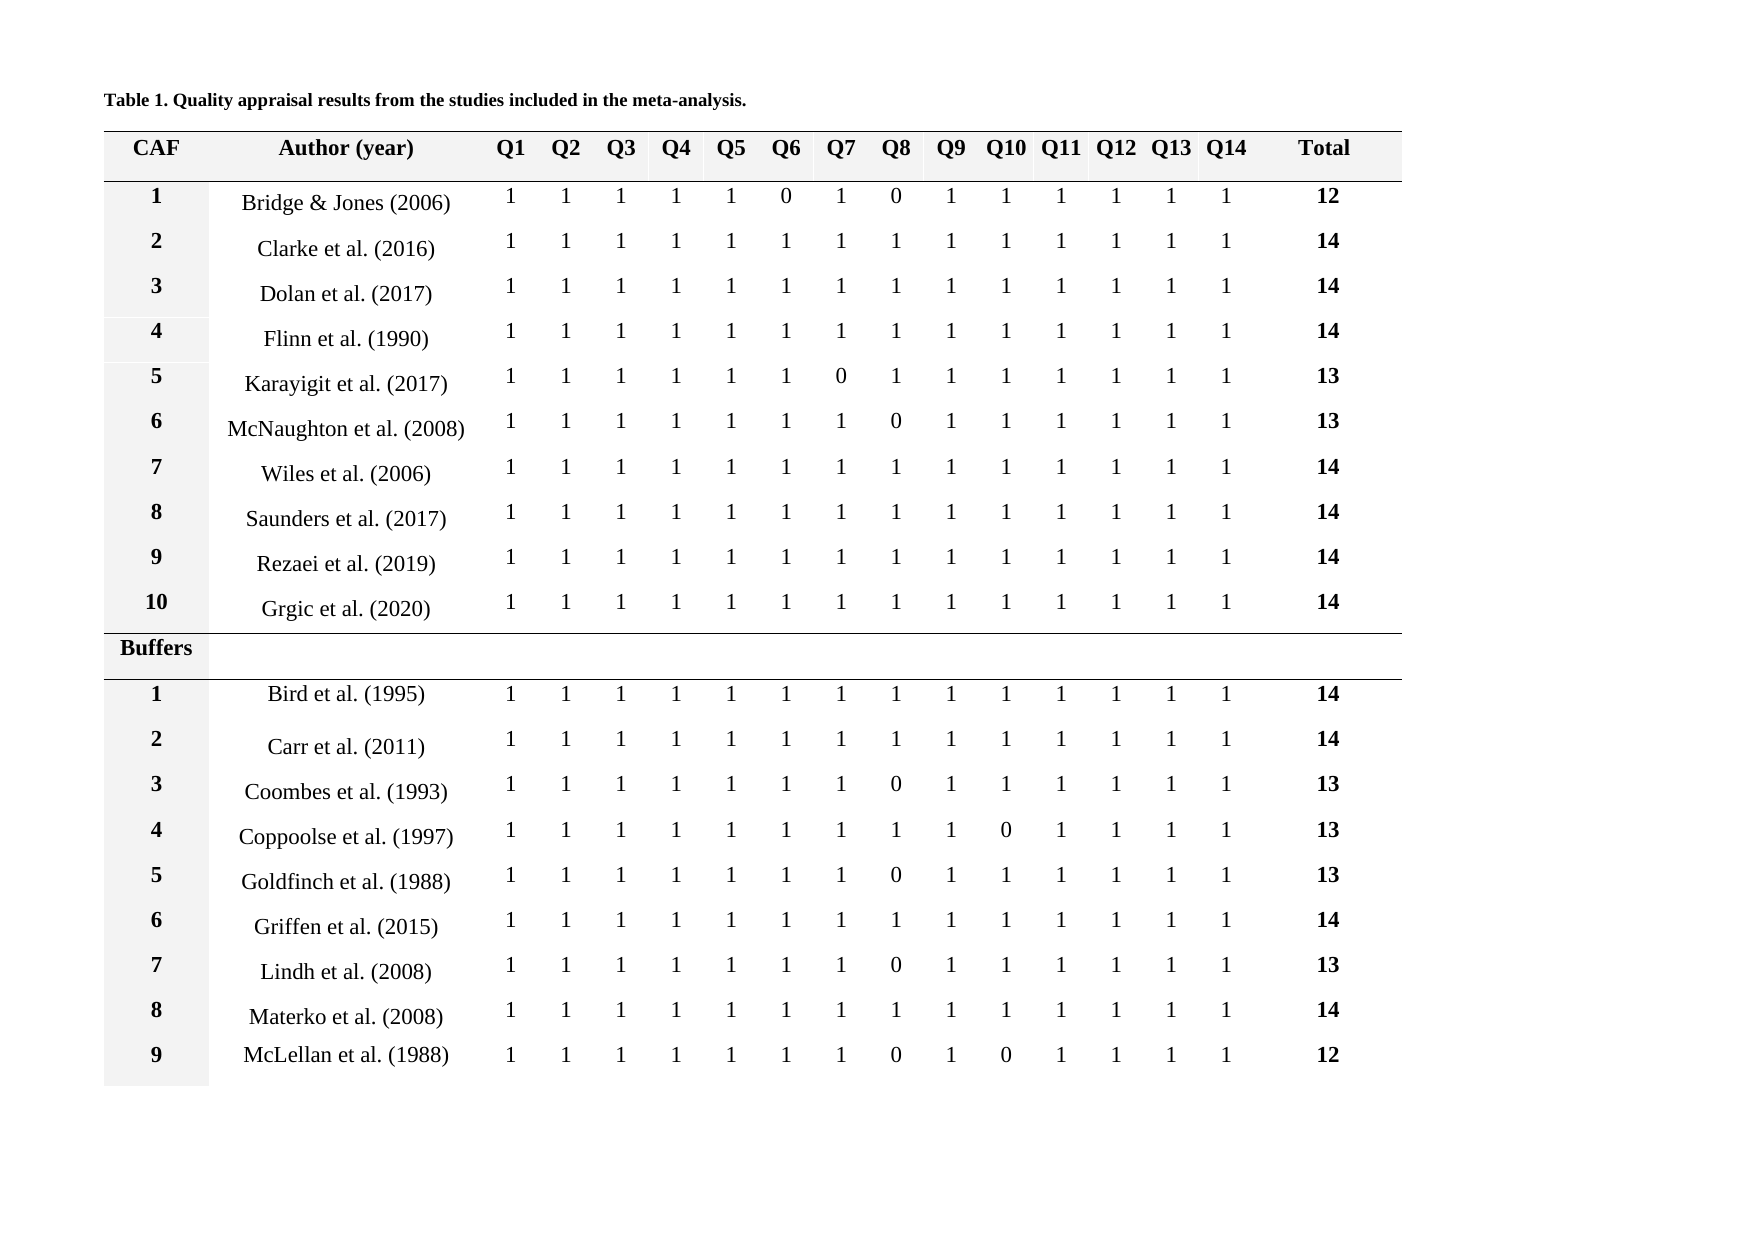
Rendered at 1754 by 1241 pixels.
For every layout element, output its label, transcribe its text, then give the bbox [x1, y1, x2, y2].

table_cell 1 [924, 771, 979, 816]
table_cell 1 [1144, 408, 1198, 453]
table_cell McNaughton et al. (2008) [209, 408, 483, 453]
table_cell 1 [538, 318, 593, 362]
table_header Q12 [1089, 132, 1144, 181]
table_cell 1 [704, 543, 759, 588]
table_cell 1 [1034, 816, 1088, 861]
table_header Total [1254, 132, 1402, 181]
table_cell 1 [593, 408, 648, 453]
table_cell 1 [1034, 182, 1088, 227]
table_cell 1 [979, 588, 1033, 633]
table_cell 1 [1089, 1041, 1144, 1086]
table_cell 1 [1144, 498, 1198, 543]
table_cell 1 [483, 861, 538, 906]
table_cell Dolan et al. (2017) [209, 272, 483, 317]
table_cell 1 [538, 996, 593, 1041]
table_cell 1 [1089, 543, 1144, 588]
table_cell 1 [1089, 951, 1144, 996]
table_cell Wiles et al. (2006) [209, 453, 483, 498]
table_cell 1 [759, 453, 813, 498]
table_cell 1 [759, 861, 813, 906]
table_cell 1 [483, 408, 538, 453]
table_cell 13 [1254, 951, 1402, 996]
table_cell 1 [759, 996, 813, 1041]
table_cell 14 [1254, 272, 1402, 317]
table_cell 13 [1254, 816, 1402, 861]
table_cell 1 [869, 906, 923, 951]
table_cell 1 [704, 363, 759, 408]
table_cell 14 [1254, 588, 1402, 633]
table_cell 14 [1254, 453, 1402, 498]
table_cell 1 [704, 227, 759, 272]
table_cell 1 [759, 725, 813, 771]
table_cell Coppoolse et al. (1997) [209, 816, 483, 861]
table_header Q9 [924, 132, 979, 181]
table_cell 1 [979, 996, 1033, 1041]
table_cell 1 [593, 1041, 648, 1086]
table_cell 1 [814, 996, 869, 1041]
table_cell 1 [538, 906, 593, 951]
table_cell 1 [483, 1041, 538, 1086]
table_cell 1 [924, 725, 979, 771]
table_header CAF [104, 132, 209, 181]
table_cell 1 [483, 680, 538, 725]
table_cell 1 [1089, 996, 1144, 1041]
table_cell 1 [1034, 543, 1088, 588]
table_cell 1 [1199, 182, 1254, 227]
table_cell 1 [814, 182, 869, 227]
table_cell 1 [759, 1041, 813, 1086]
table_cell 1 [924, 453, 979, 498]
table_cell 1 [704, 318, 759, 362]
table_cell 1 [649, 227, 703, 272]
table_cell 1 [1034, 453, 1088, 498]
table_cell 1 [759, 227, 813, 272]
table_cell 1 [869, 680, 923, 725]
table_cell 13 [1254, 771, 1402, 816]
table_cell 1 [869, 588, 923, 633]
table_cell 1 [759, 363, 813, 408]
table_cell 14 [1254, 996, 1402, 1041]
table_cell 1 [104, 182, 209, 227]
table_cell 13 [1254, 408, 1402, 453]
table_cell 1 [538, 816, 593, 861]
table_cell 1 [759, 906, 813, 951]
table_cell 6 [104, 906, 209, 951]
table_cell 1 [483, 453, 538, 498]
table_cell 1 [1144, 363, 1198, 408]
table_cell 1 [1199, 453, 1254, 498]
table_cell Coombes et al. (1993) [209, 771, 483, 816]
table_cell 1 [593, 861, 648, 906]
table_cell 1 [1144, 318, 1198, 362]
table_cell 1 [924, 408, 979, 453]
table_cell 1 [649, 771, 703, 816]
table_cell 1 [538, 272, 593, 317]
table_cell 1 [924, 1041, 979, 1086]
table_cell 1 [814, 588, 869, 633]
table_cell 1 [1144, 588, 1198, 633]
table_cell [236, 634, 538, 679]
table_cell 1 [704, 680, 759, 725]
table_cell [1199, 634, 1254, 679]
table_cell 1 [1089, 363, 1144, 408]
table_cell 1 [759, 318, 813, 362]
table_cell 1 [538, 227, 593, 272]
table_cell 1 [759, 543, 813, 588]
table_cell 1 [1199, 408, 1254, 453]
table_cell 8 [104, 996, 209, 1041]
table_cell 1 [1089, 680, 1144, 725]
table_cell 1 [979, 318, 1033, 362]
table_cell 14 [1254, 498, 1402, 543]
table_header Q6 [759, 132, 813, 181]
table_cell Rezaei et al. (2019) [209, 543, 483, 588]
table_header Q2 [538, 132, 593, 181]
table_cell 1 [538, 1041, 593, 1086]
table_cell 1 [649, 861, 703, 906]
table_cell 1 [704, 588, 759, 633]
table_cell 0 [869, 1041, 923, 1086]
table_cell 1 [704, 453, 759, 498]
table_cell 1 [869, 816, 923, 861]
table_cell 1 [1034, 996, 1088, 1041]
table_cell Bird et al. (1995) [209, 680, 483, 725]
table_cell 1 [593, 588, 648, 633]
table_cell 0 [869, 182, 923, 227]
table_header Q1 [483, 132, 538, 181]
table_cell 1 [814, 408, 869, 453]
table_cell 1 [1199, 227, 1254, 272]
table_cell 1 [1034, 861, 1088, 906]
table_cell 1 [1144, 543, 1198, 588]
table_cell Bridge & Jones (2006) [209, 182, 483, 227]
table_cell 1 [538, 543, 593, 588]
table_cell 1 [649, 498, 703, 543]
table_cell 1 [1199, 543, 1254, 588]
table_cell 1 [1034, 725, 1088, 771]
table_cell 1 [538, 725, 593, 771]
table_cell [593, 634, 648, 679]
table_cell 1 [593, 363, 648, 408]
table_cell 12 [1254, 182, 1402, 227]
table_cell 1 [1199, 951, 1254, 996]
table_cell 1 [483, 816, 538, 861]
table_cell 1 [979, 227, 1033, 272]
table_cell 7 [104, 951, 209, 996]
table_cell 1 [759, 680, 813, 725]
table_cell 1 [979, 453, 1033, 498]
table_cell [704, 634, 759, 679]
table_cell [1034, 634, 1088, 679]
table_cell 1 [1089, 771, 1144, 816]
table_cell 1 [593, 498, 648, 543]
table_cell 1 [924, 318, 979, 362]
table_header Q8 [869, 132, 923, 181]
table_cell 1 [1144, 725, 1198, 771]
table_cell 1 [483, 951, 538, 996]
table_cell 1 [1199, 363, 1254, 408]
table_cell 1 [1144, 951, 1198, 996]
table_cell 14 [1254, 318, 1402, 362]
table_cell 14 [1254, 543, 1402, 588]
table_cell 1 [483, 543, 538, 588]
table_cell 1 [704, 408, 759, 453]
table_cell 1 [538, 498, 593, 543]
table_cell 1 [649, 363, 703, 408]
table_cell 1 [1144, 1041, 1198, 1086]
table_cell 1 [1034, 272, 1088, 317]
table_cell 1 [759, 498, 813, 543]
table_cell [209, 634, 236, 679]
table_cell 1 [1144, 453, 1198, 498]
table_cell 1 [593, 272, 648, 317]
table_cell 1 [649, 453, 703, 498]
table_cell 1 [649, 272, 703, 317]
table_cell 1 [1199, 680, 1254, 725]
table_cell 1 [1144, 906, 1198, 951]
table_cell 1 [1144, 816, 1198, 861]
table_cell 0 [979, 1041, 1033, 1086]
table_cell 1 [1144, 771, 1198, 816]
table_cell 1 [979, 363, 1033, 408]
table_cell 1 [704, 771, 759, 816]
table_cell 1 [538, 182, 593, 227]
table_cell 1 [593, 318, 648, 362]
table_cell 2 [104, 725, 209, 771]
table_cell Materko et al. (2008) [209, 996, 483, 1041]
table_cell 1 [814, 771, 869, 816]
table_cell 1 [924, 588, 979, 633]
table_cell 1 [924, 182, 979, 227]
table_cell 1 [1089, 453, 1144, 498]
table_cell 1 [1034, 363, 1088, 408]
table_cell 0 [869, 861, 923, 906]
table_cell Flinn et al. (1990) [209, 318, 483, 362]
table_cell 1 [1089, 906, 1144, 951]
table_cell 1 [979, 543, 1033, 588]
table_cell 6 [104, 408, 209, 453]
table_cell 1 [759, 272, 813, 317]
table_cell 1 [1089, 318, 1144, 362]
table_cell 0 [979, 816, 1033, 861]
table_cell 1 [924, 816, 979, 861]
table_cell [814, 634, 869, 679]
table_cell 1 [483, 363, 538, 408]
table_cell 1 [1199, 816, 1254, 861]
table_cell 1 [1034, 906, 1088, 951]
table_cell 1 [1199, 725, 1254, 771]
table_header Q13 [1144, 132, 1198, 181]
table_cell 13 [1254, 861, 1402, 906]
table_cell 1 [814, 543, 869, 588]
table_cell 1 [593, 680, 648, 725]
table_cell 1 [979, 498, 1033, 543]
table_cell Saunders et al. (2017) [209, 498, 483, 543]
table_cell 14 [1254, 680, 1402, 725]
table_cell 1 [538, 408, 593, 453]
table_cell 1 [814, 906, 869, 951]
table_cell [869, 634, 923, 679]
table_cell 1 [924, 363, 979, 408]
table_cell 1 [979, 951, 1033, 996]
table_cell 1 [649, 543, 703, 588]
table_cell 1 [814, 680, 869, 725]
table_cell 1 [869, 996, 923, 1041]
table_cell 1 [869, 318, 923, 362]
table_cell 1 [814, 1041, 869, 1086]
table_cell 1 [704, 816, 759, 861]
table_cell 1 [538, 363, 593, 408]
table_cell Griffen et al. (2015) [209, 906, 483, 951]
table_cell 0 [814, 363, 869, 408]
table_cell 1 [924, 861, 979, 906]
table_cell 1 [979, 771, 1033, 816]
table_cell 9 [104, 1041, 209, 1086]
table_cell 1 [1034, 227, 1088, 272]
table_cell 1 [649, 951, 703, 996]
table_cell 5 [104, 363, 209, 408]
table_cell 1 [1034, 408, 1088, 453]
table_cell 1 [483, 227, 538, 272]
table_cell 1 [814, 498, 869, 543]
table_cell [649, 634, 703, 679]
table_cell 0 [869, 951, 923, 996]
table_header Q14 [1199, 132, 1254, 181]
table_cell 1 [1089, 182, 1144, 227]
table_cell 4 [104, 318, 209, 362]
table_cell 1 [1089, 861, 1144, 906]
table_header Q7 [814, 132, 869, 181]
table_cell 1 [1034, 318, 1088, 362]
table_cell 10 [104, 588, 209, 633]
table_cell 8 [104, 498, 209, 543]
table_cell [924, 634, 979, 679]
table_cell 1 [104, 680, 209, 725]
text Table 1. Quality appraisal results from the studies included in the meta-analysis. [103, 89, 1668, 110]
table_cell 1 [483, 771, 538, 816]
table_cell 1 [649, 1041, 703, 1086]
table_cell Karayigit et al. (2017) [209, 363, 483, 408]
table_cell 1 [704, 951, 759, 996]
table_cell 1 [649, 408, 703, 453]
table_cell 1 [593, 453, 648, 498]
table_cell 1 [814, 725, 869, 771]
table_cell 1 [924, 996, 979, 1041]
table_cell 1 [1199, 318, 1254, 362]
table_cell 1 [1144, 680, 1198, 725]
table_cell 12 [1254, 1041, 1402, 1086]
table_cell Lindh et al. (2008) [209, 951, 483, 996]
table_cell 1 [759, 951, 813, 996]
table_cell 1 [538, 453, 593, 498]
table_cell 2 [104, 227, 209, 272]
table_cell 1 [593, 816, 648, 861]
table_cell 1 [593, 951, 648, 996]
table_cell 1 [538, 680, 593, 725]
table_cell 1 [1034, 680, 1088, 725]
table_cell 1 [704, 1041, 759, 1086]
table_cell 1 [814, 272, 869, 317]
table_cell 1 [1199, 996, 1254, 1041]
table_cell 1 [483, 182, 538, 227]
table_cell 1 [1144, 861, 1198, 906]
table_cell 1 [869, 725, 923, 771]
table_cell 1 [1199, 906, 1254, 951]
table_cell [979, 634, 1033, 679]
table_cell 1 [704, 272, 759, 317]
table_cell 1 [869, 543, 923, 588]
table_cell 1 [1089, 816, 1144, 861]
table_cell Goldfinch et al. (1988) [209, 861, 483, 906]
table_cell 1 [649, 680, 703, 725]
table_cell 1 [1089, 725, 1144, 771]
table_cell 1 [704, 725, 759, 771]
table_cell 1 [759, 588, 813, 633]
table_header Q10 [979, 132, 1033, 181]
table_cell 1 [814, 861, 869, 906]
table_cell 7 [104, 453, 209, 498]
table_cell McLellan et al. (1988) [209, 1041, 483, 1086]
table_cell 1 [1089, 272, 1144, 317]
table_cell 1 [979, 272, 1033, 317]
table_cell Buffers [104, 634, 209, 679]
table_cell 1 [1199, 588, 1254, 633]
table_cell 1 [979, 861, 1033, 906]
table_cell 1 [1089, 498, 1144, 543]
table_cell 1 [538, 588, 593, 633]
table_cell 1 [649, 318, 703, 362]
table_cell 1 [704, 182, 759, 227]
table_cell [1144, 634, 1198, 679]
table_cell 1 [814, 816, 869, 861]
table_cell 1 [483, 906, 538, 951]
table_cell 1 [704, 906, 759, 951]
table_cell 1 [814, 318, 869, 362]
table_cell 1 [1199, 498, 1254, 543]
table_cell 1 [1089, 227, 1144, 272]
table_cell 1 [814, 227, 869, 272]
table_cell 1 [649, 182, 703, 227]
table_cell 1 [814, 453, 869, 498]
table_cell 1 [593, 996, 648, 1041]
table_cell 1 [924, 227, 979, 272]
table_cell 0 [869, 771, 923, 816]
table_cell 1 [1034, 771, 1088, 816]
table_cell 1 [1199, 272, 1254, 317]
table_cell 1 [593, 906, 648, 951]
table_cell 1 [538, 951, 593, 996]
table_cell 1 [1144, 227, 1198, 272]
table_cell 1 [924, 272, 979, 317]
table_cell 1 [649, 996, 703, 1041]
table_cell 14 [1254, 906, 1402, 951]
table_cell 1 [759, 408, 813, 453]
table_cell 0 [759, 182, 813, 227]
table_cell 1 [483, 996, 538, 1041]
table_cell 1 [1089, 408, 1144, 453]
table_header Q5 [704, 132, 759, 181]
table_cell 1 [704, 498, 759, 543]
table_cell 5 [104, 861, 209, 906]
table_cell 1 [979, 725, 1033, 771]
table_cell [538, 634, 593, 679]
table_cell 1 [1199, 771, 1254, 816]
table_cell 1 [979, 408, 1033, 453]
table_cell 1 [704, 861, 759, 906]
table_cell 1 [483, 318, 538, 362]
table_cell 1 [1144, 996, 1198, 1041]
table_cell 1 [979, 906, 1033, 951]
table_cell 3 [104, 771, 209, 816]
table_cell Carr et al. (2011) [209, 725, 483, 771]
table_cell [759, 634, 813, 679]
table_cell 14 [1254, 227, 1402, 272]
table_cell 1 [924, 543, 979, 588]
table_cell 1 [483, 725, 538, 771]
table_cell 1 [649, 906, 703, 951]
table_cell 1 [924, 680, 979, 725]
table_cell 1 [1144, 272, 1198, 317]
table_cell 1 [483, 588, 538, 633]
table_cell 1 [1034, 1041, 1088, 1086]
table_cell 14 [1254, 725, 1402, 771]
table_cell 1 [538, 771, 593, 816]
table_header Q11 [1034, 132, 1088, 181]
table_cell 1 [759, 771, 813, 816]
table_header Q4 [649, 132, 703, 181]
table_cell 1 [649, 588, 703, 633]
table_cell Grgic et al. (2020) [209, 588, 483, 633]
table_cell 13 [1254, 363, 1402, 408]
table_cell 1 [924, 906, 979, 951]
table_cell 1 [979, 680, 1033, 725]
table_cell [1254, 634, 1402, 679]
table_cell 9 [104, 543, 209, 588]
table_cell 1 [1034, 951, 1088, 996]
table_cell 1 [1034, 498, 1088, 543]
table_cell 1 [593, 543, 648, 588]
table_cell 1 [593, 182, 648, 227]
table_cell 1 [869, 453, 923, 498]
table_cell 1 [649, 816, 703, 861]
table_cell 1 [593, 227, 648, 272]
table_cell 1 [869, 227, 923, 272]
table_cell 1 [483, 498, 538, 543]
table_cell 1 [593, 725, 648, 771]
table_cell 3 [104, 272, 209, 317]
table_cell 1 [759, 816, 813, 861]
table_cell 1 [704, 996, 759, 1041]
table_cell 1 [869, 363, 923, 408]
table_cell Clarke et al. (2016) [209, 227, 483, 272]
table_cell 1 [924, 951, 979, 996]
table_cell 1 [979, 182, 1033, 227]
table_cell 1 [649, 725, 703, 771]
table_cell 1 [869, 272, 923, 317]
table_cell 1 [538, 861, 593, 906]
table_cell 1 [924, 498, 979, 543]
table_cell 0 [869, 408, 923, 453]
table_cell 1 [483, 272, 538, 317]
table_cell 1 [1199, 1041, 1254, 1086]
table_cell 1 [1199, 861, 1254, 906]
table_header Author (year) [209, 132, 483, 181]
table_cell 1 [1089, 588, 1144, 633]
table_cell 4 [104, 816, 209, 861]
table_header Q3 [593, 132, 648, 181]
table_cell 1 [1144, 182, 1198, 227]
table_cell 1 [814, 951, 869, 996]
table_cell 1 [1034, 588, 1088, 633]
table_cell 1 [869, 498, 923, 543]
table_cell [1089, 634, 1144, 679]
table_cell 1 [593, 771, 648, 816]
